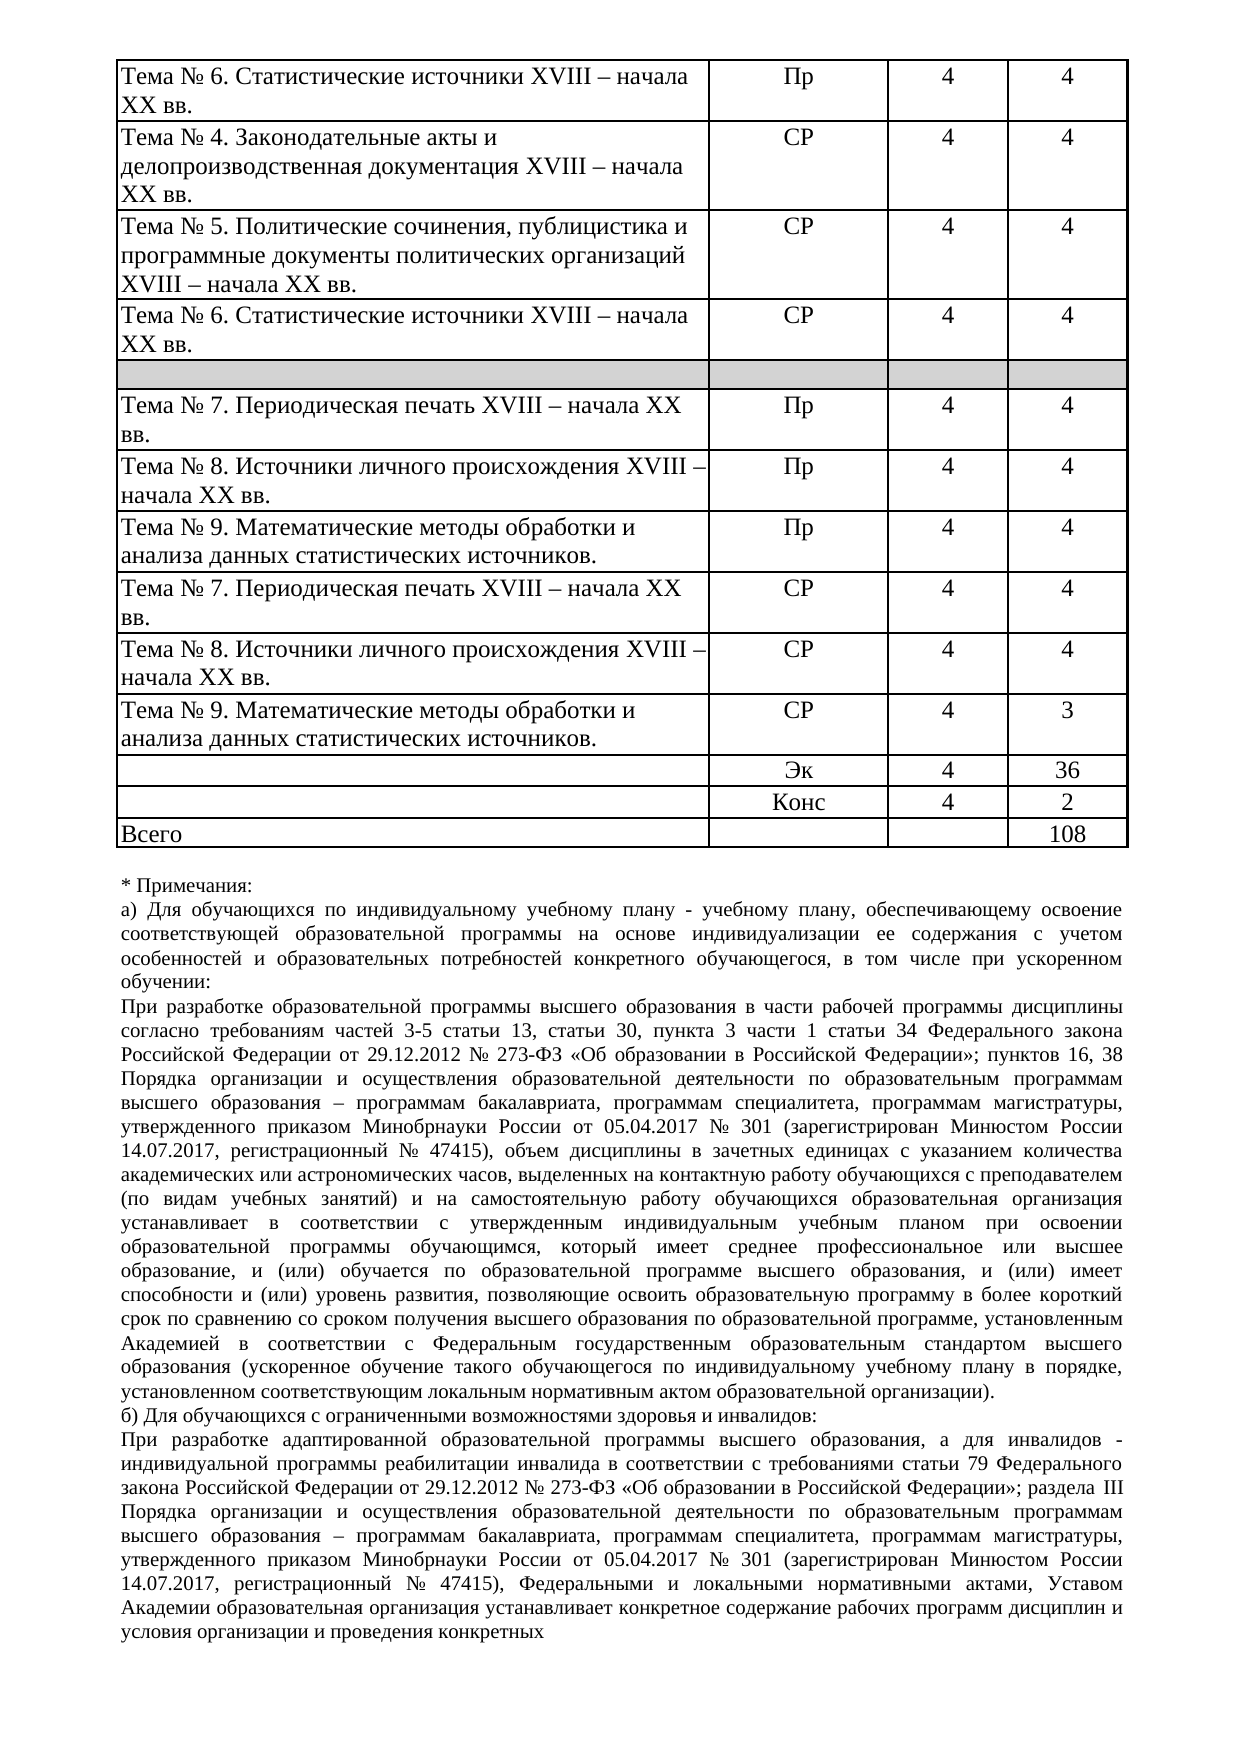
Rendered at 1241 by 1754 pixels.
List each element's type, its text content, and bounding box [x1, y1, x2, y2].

table_cell Тема № 8. Источники личного происхождения XVIII – начала ХХ вв. [118, 634, 708, 693]
table_cell 4 [1009, 451, 1126, 510]
table_cell [118, 361, 708, 388]
table_cell СР [710, 300, 887, 359]
table_cell [710, 361, 887, 388]
table_cell 4 [1009, 122, 1126, 209]
table_cell Тема № 9. Математические методы обработки и анализа данных статистических источников. [118, 512, 708, 571]
table_cell [889, 819, 1007, 846]
table_cell 4 [1009, 573, 1126, 632]
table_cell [118, 211, 708, 298]
table_cell Тема № 9. Математические методы обработки и анализа данных статистических источников. [118, 695, 708, 753]
table_cell Конс [710, 787, 887, 817]
table_cell [710, 819, 887, 846]
table_cell 4 [1009, 211, 1126, 298]
table_cell 4 [889, 451, 1007, 510]
table_cell Тема № 7. Периодическая печать XVIII – начала ХХ вв. [118, 573, 708, 632]
table_cell СР [710, 695, 887, 753]
table_cell 4 [889, 512, 1007, 571]
table_cell 4 [889, 695, 1007, 753]
table_cell 4 [889, 211, 1007, 298]
table_cell 4 [889, 122, 1007, 209]
table_cell Пр [710, 512, 887, 571]
table_cell СР [710, 122, 887, 209]
table_cell СР [710, 211, 887, 298]
table_cell СР [710, 634, 887, 693]
table_cell Пр [710, 390, 887, 449]
table_cell 4 [1009, 390, 1126, 449]
table_cell 36 [1009, 756, 1126, 785]
table_cell [1009, 361, 1126, 388]
table_cell 4 [889, 634, 1007, 693]
table_cell 3 [1009, 695, 1126, 753]
table_cell СР [710, 573, 887, 632]
table_cell Всего [118, 819, 708, 846]
table_cell Пр [710, 451, 887, 510]
table_cell 4 [889, 573, 1007, 632]
table_cell 4 [889, 787, 1007, 817]
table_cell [118, 122, 708, 209]
table_cell 4 [889, 756, 1007, 785]
table_cell Тема № 8. Источники личного происхождения XVIII – начала ХХ вв. [118, 451, 708, 510]
table_header 4 [1009, 61, 1126, 120]
table_header 4 [889, 61, 1007, 120]
table_cell Тема № 7. Периодическая печать XVIII – начала ХХ вв. [118, 390, 708, 449]
table_cell 4 [1009, 512, 1126, 571]
table_cell 2 [1009, 787, 1126, 817]
table_cell [889, 361, 1007, 388]
table_cell * Примечания: а) Для обучающихся по индивидуальному учебному плану - учебному плану, обеспечивающему освоение соответствующей образовательной программы на основе индивидуализации ее содержания с учетом особенностей и образовательных потребностей конкретного обучающегося, в том числе при ускоренном обучении: При разработке образовательной программы высшего образования в части рабочей программы дисциплины согласно требованиям частей 3-5 статьи 13, статьи 30, пункта 3 части 1 статьи 34 Федерального закона Российской Федерации от 29.12.2012 № 273-ФЗ «Об образовании в Российской Федерации»; пунктов 16, 38 Порядка организации и осуществления образовательной деятельности по образовательным программам высшего образования – программам бакалавриата, программам специалитета, программам магистратуры, утвержденного приказом Минобрнауки России от 05.04.2017 № 301 (зарегистрирован Минюстом России 14.07.2017, регистрационный № 47415), объем дисциплины в зачетных единицах с указанием количества академических или астрономических часов, выделенных на контактную работу обучающихся с преподавателем (по видам учебных занятий) и на самостоятельную работу обучающихся образовательная организация устанавливает в соответствии с утвержденным индивидуальным учебным планом при освоении образовательной программы обучающимся, который имеет среднее профессиональное или высшее образование, и (или) обучается по образовательной программе высшего образования, и (или) имеет способности и (или) уровень развития, позволяющие освоить образовательную программу в более короткий срок по сравнению со сроком получения высшего образования по образовательной программе, установленным Академией в соответствии с Федеральным государственным образовательным стандартом высшего образования (ускоренное обучение такого обучающегося по индивидуальному учебному плану в порядке, установленном соответствующим локальным нормативным актом образовательной организации). б) Для обучающихся с ограниченными возможностями здоровья и инвалидов: При разработке адаптированной образовательной программы высшего образования, а для инвалидов - индивидуальной программы реабилитации инвалида в соответствии с требованиями статьи 79 Федерального закона Российской Федерации от 29.12.2012 № 273-ФЗ «Об образовании в Российской Федерации»; раздела III Порядка организации и осуществления образовательной деятельности по образовательным программам высшего образования – программам бакалавриата, программам специалитета, программам магистратуры, утвержденного приказом Минобрнауки России от 05.04.2017 № 301 (зарегистрирован Минюстом России 14.07.2017, регистрационный № 47415), Федеральными и локальными нормативными актами, Уставом Академии образовательная организация устанавливает конкретное содержание рабочих программ дисциплин и условия организации и проведения конкретных [117, 848, 1127, 1662]
table_header Тема № 6. Статистические источники XVIII – начала ХХ вв. [118, 61, 708, 120]
table_cell 4 [889, 390, 1007, 449]
table_cell [118, 787, 708, 817]
table_cell [118, 756, 708, 785]
table_cell Эк [710, 756, 887, 785]
table_cell 4 [1009, 634, 1126, 693]
table_cell 4 [1009, 300, 1126, 359]
table_header Пр [710, 61, 887, 120]
table_cell 108 [1009, 819, 1126, 846]
table_cell 4 [889, 300, 1007, 359]
table_cell Тема № 6. Статистические источники XVIII – начала ХХ вв. [118, 300, 708, 359]
